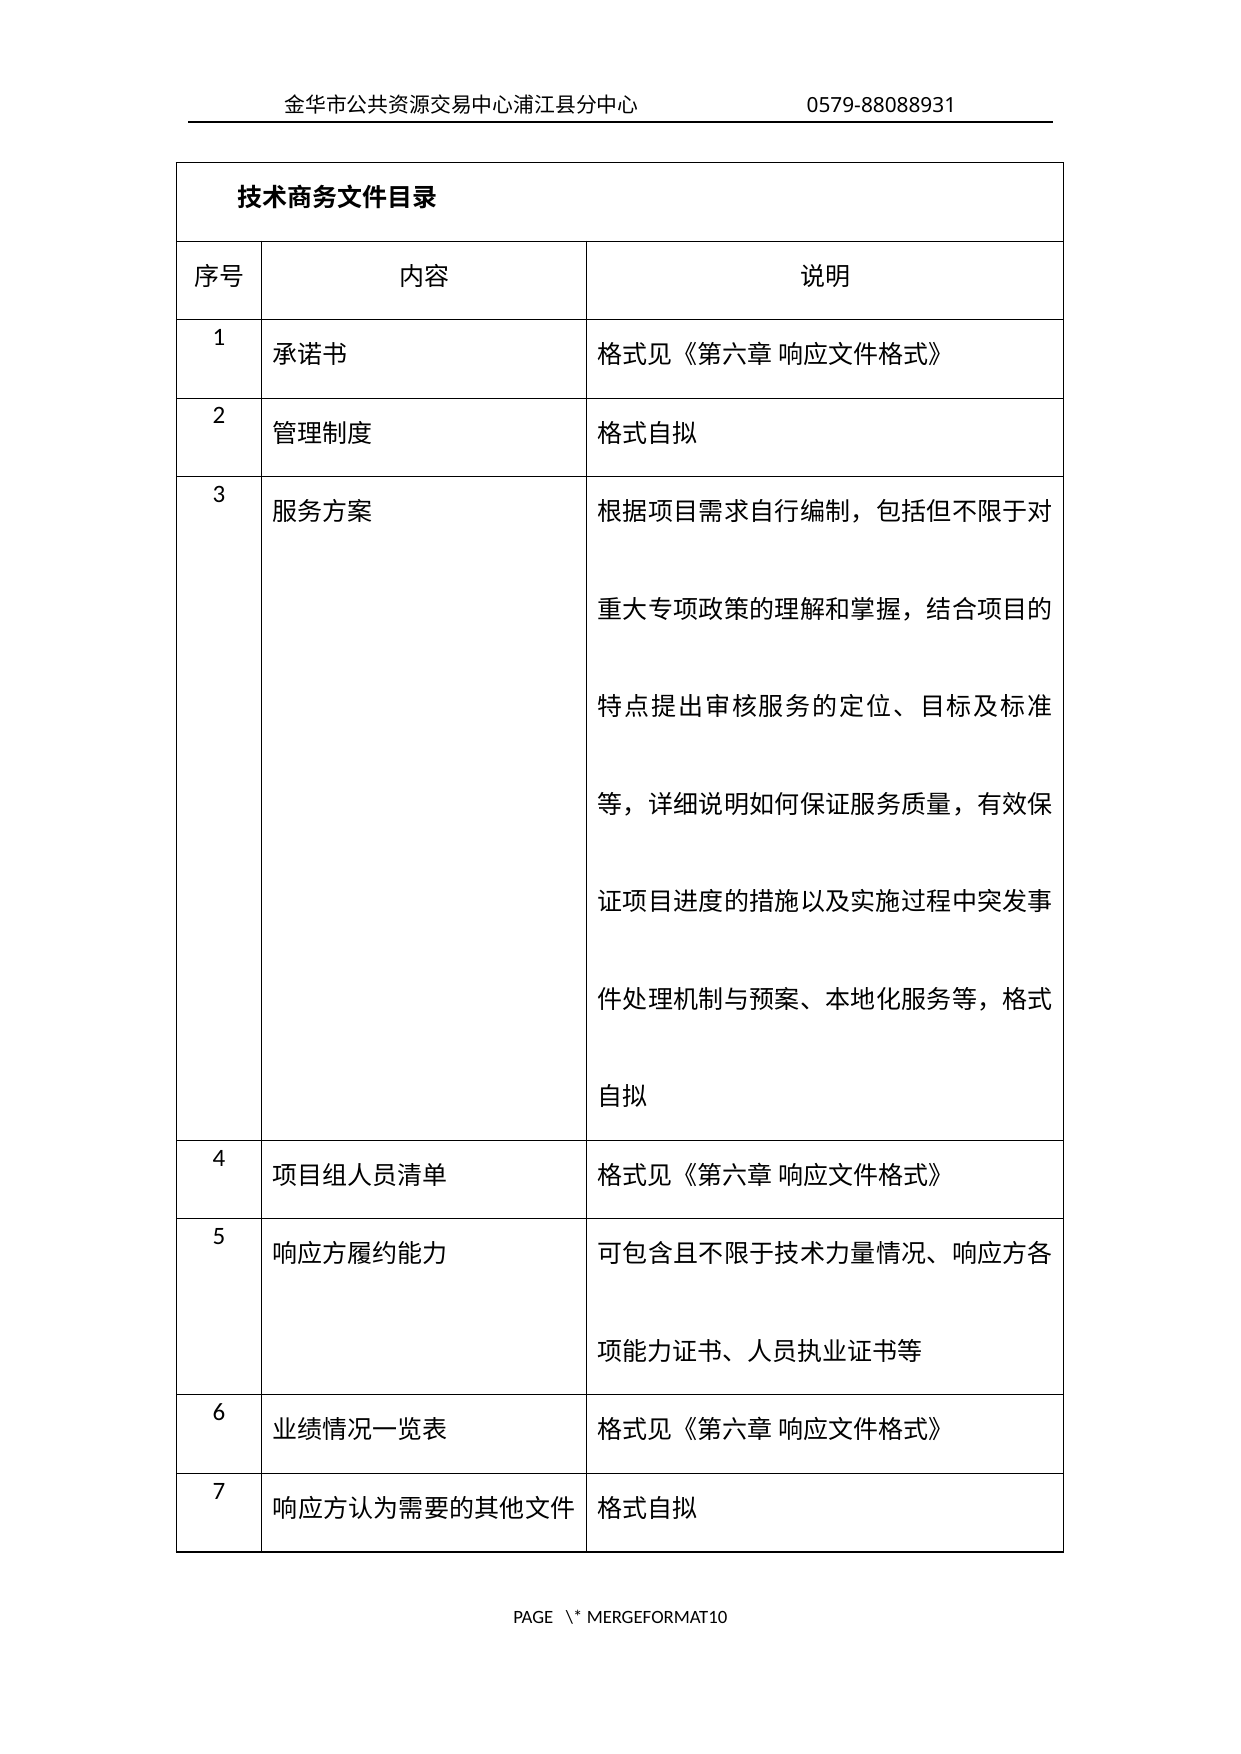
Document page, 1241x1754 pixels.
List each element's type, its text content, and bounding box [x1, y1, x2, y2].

table_cell 业绩情况一览表 [262, 1395, 586, 1473]
table_cell 7 [177, 1474, 261, 1551]
table_cell 5 [177, 1219, 261, 1394]
table_cell 1 [177, 320, 261, 398]
table_cell 可包含且不限于技术力量情况、响应方各项能力证书、人员执业证书等 [587, 1219, 1063, 1394]
table_cell 格式见《第六章 响应文件格式》 [587, 1141, 1063, 1218]
table_cell 内容 [262, 242, 586, 319]
table_cell 根据项目需求自行编制，包括但不限于对重大专项政策的理解和掌握，结合项目的特点提出审核服务的定位、目标及标准等，详细说明如何保证服务质量，有效保证项目进度的措施以及实施过程中突发事件处理机制与预案、本地化服务等，格式自拟 [587, 477, 1063, 1140]
table_cell 承诺书 [262, 320, 586, 398]
table_cell 格式见《第六章 响应文件格式》 [587, 320, 1063, 398]
table_cell 技术商务文件目录 [177, 163, 1063, 241]
table_cell 服务方案 [262, 477, 586, 1140]
table_cell 格式见《第六章 响应文件格式》 [587, 1395, 1063, 1473]
table_cell 响应方认为需要的其他文件资料 [262, 1474, 586, 1551]
table_cell 管理制度 [262, 399, 586, 476]
table_cell 格式自拟 [587, 1474, 1063, 1551]
table_cell 项目组人员清单 [262, 1141, 586, 1218]
table_cell 4 [177, 1141, 261, 1218]
table_cell 说明 [587, 242, 1063, 319]
table_cell 2 [177, 399, 261, 476]
table_cell 序号 [177, 242, 261, 319]
table_cell 3 [177, 477, 261, 1140]
table_cell 响应方履约能力 [262, 1219, 586, 1394]
table_cell 6 [177, 1395, 261, 1473]
table_cell 格式自拟 [587, 399, 1063, 476]
